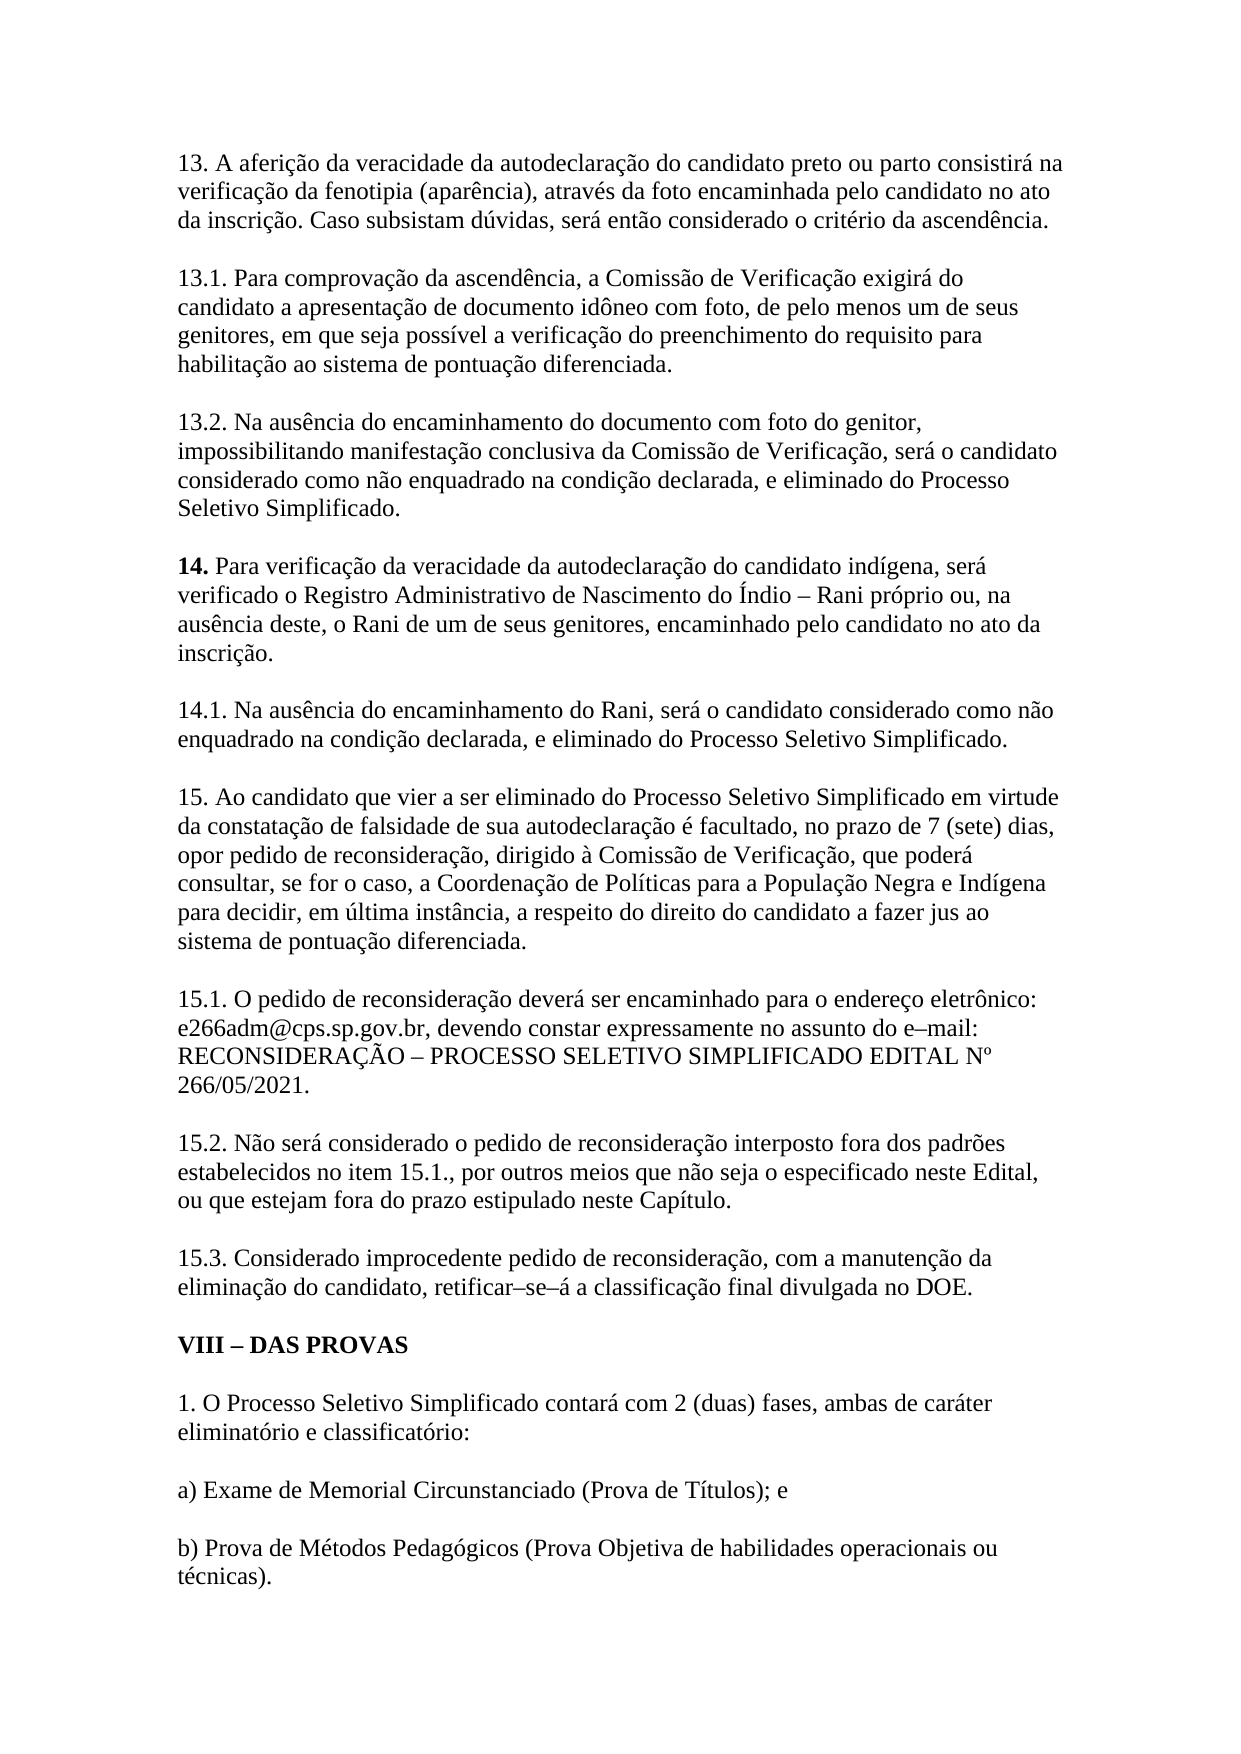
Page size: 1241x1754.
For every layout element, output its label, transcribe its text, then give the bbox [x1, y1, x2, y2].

text 15.1. O pedido de reconsideração deverá ser encaminhado para o endereço eletrônico: e266adm@cps.sp.gov.br, devendo constar expressamente no assunto do e–mail: RECONSIDERAÇÃO – PROCESSO SELETIVO SIMPLIFICADO EDITAL Nº 266/05/2021. [177, 984, 1063, 1099]
text b) Prova de Métodos Pedagógicos (Prova Objetiva de habilidades operacionais ou técnicas). [177, 1533, 1063, 1590]
text 14.1. Na ausência do encaminhamento do Rani, será o candidato considerado como não enquadrado na condição declarada, e eliminado do Processo Seletivo Simplificado. [177, 696, 1063, 753]
text 15.3. Considerado improcedente pedido de reconsideração, com a manutenção da eliminação do candidato, retificar–se–á a classificação final divulgada no DOE. [177, 1243, 1063, 1301]
text 13.1. Para comprovação da ascendência, a Comissão de Verificação exigirá do candidato a apresentação de documento idôneo com foto, de pelo menos um de seus genitores, em que seja possível a verificação do preenchimento do requisito para habilitação ao sistema de pontuação diferenciada. [177, 263, 1063, 378]
text 1. O Processo Seletivo Simplificado contará com 2 (duas) fases, ambas de caráter eliminatório e classificatório: [177, 1388, 1063, 1446]
text 15. Ao candidato que vier a ser eliminado do Processo Seletivo Simplificado em virtude da constatação de falsidade de sua autodeclaração é facultado, no prazo de 7 (sete) dias, opor pedido de reconsideração, dirigido à Comissão de Verificação, que poderá consultar, se for o caso, a Coordenação de Políticas para a População Negra e Indígena para decidir, em última instância, a respeito do direito do candidato a fazer jus ao sistema de pontuação diferenciada. [177, 782, 1063, 955]
text a) Exame de Memorial Circunstanciado (Prova de Títulos); e [177, 1475, 1063, 1503]
text 13. A aferição da veracidade da autodeclaração do candidato preto ou parto consistirá na verificação da fenotipia (aparência), através da foto encaminhada pelo candidato no ato da inscrição. Caso subsistam dúvidas, será então considerado o critério da ascendência. [177, 148, 1063, 234]
text 14. Para verificação da veracidade da autodeclaração do candidato indígena, será verificado o Registro Administrativo de Nascimento do Índio – Rani próprio ou, na ausência deste, o Rani de um de seus genitores, encaminhado pelo candidato no ato da inscrição. [177, 551, 1063, 666]
text VIII – DAS PROVAS [177, 1330, 1063, 1359]
text 15.2. Não será considerado o pedido de reconsideração interposto fora dos padrões estabelecidos no item 15.1., por outros meios que não seja o especificado neste Edital, ou que estejam fora do prazo estipulado neste Capítulo. [177, 1128, 1063, 1214]
text 13.2. Na ausência do encaminhamento do documento com foto do genitor, impossibilitando manifestação conclusiva da Comissão de Verificação, será o candidato considerado como não enquadrado na condição declarada, e eliminado do Processo Seletivo Simplificado. [177, 407, 1063, 522]
